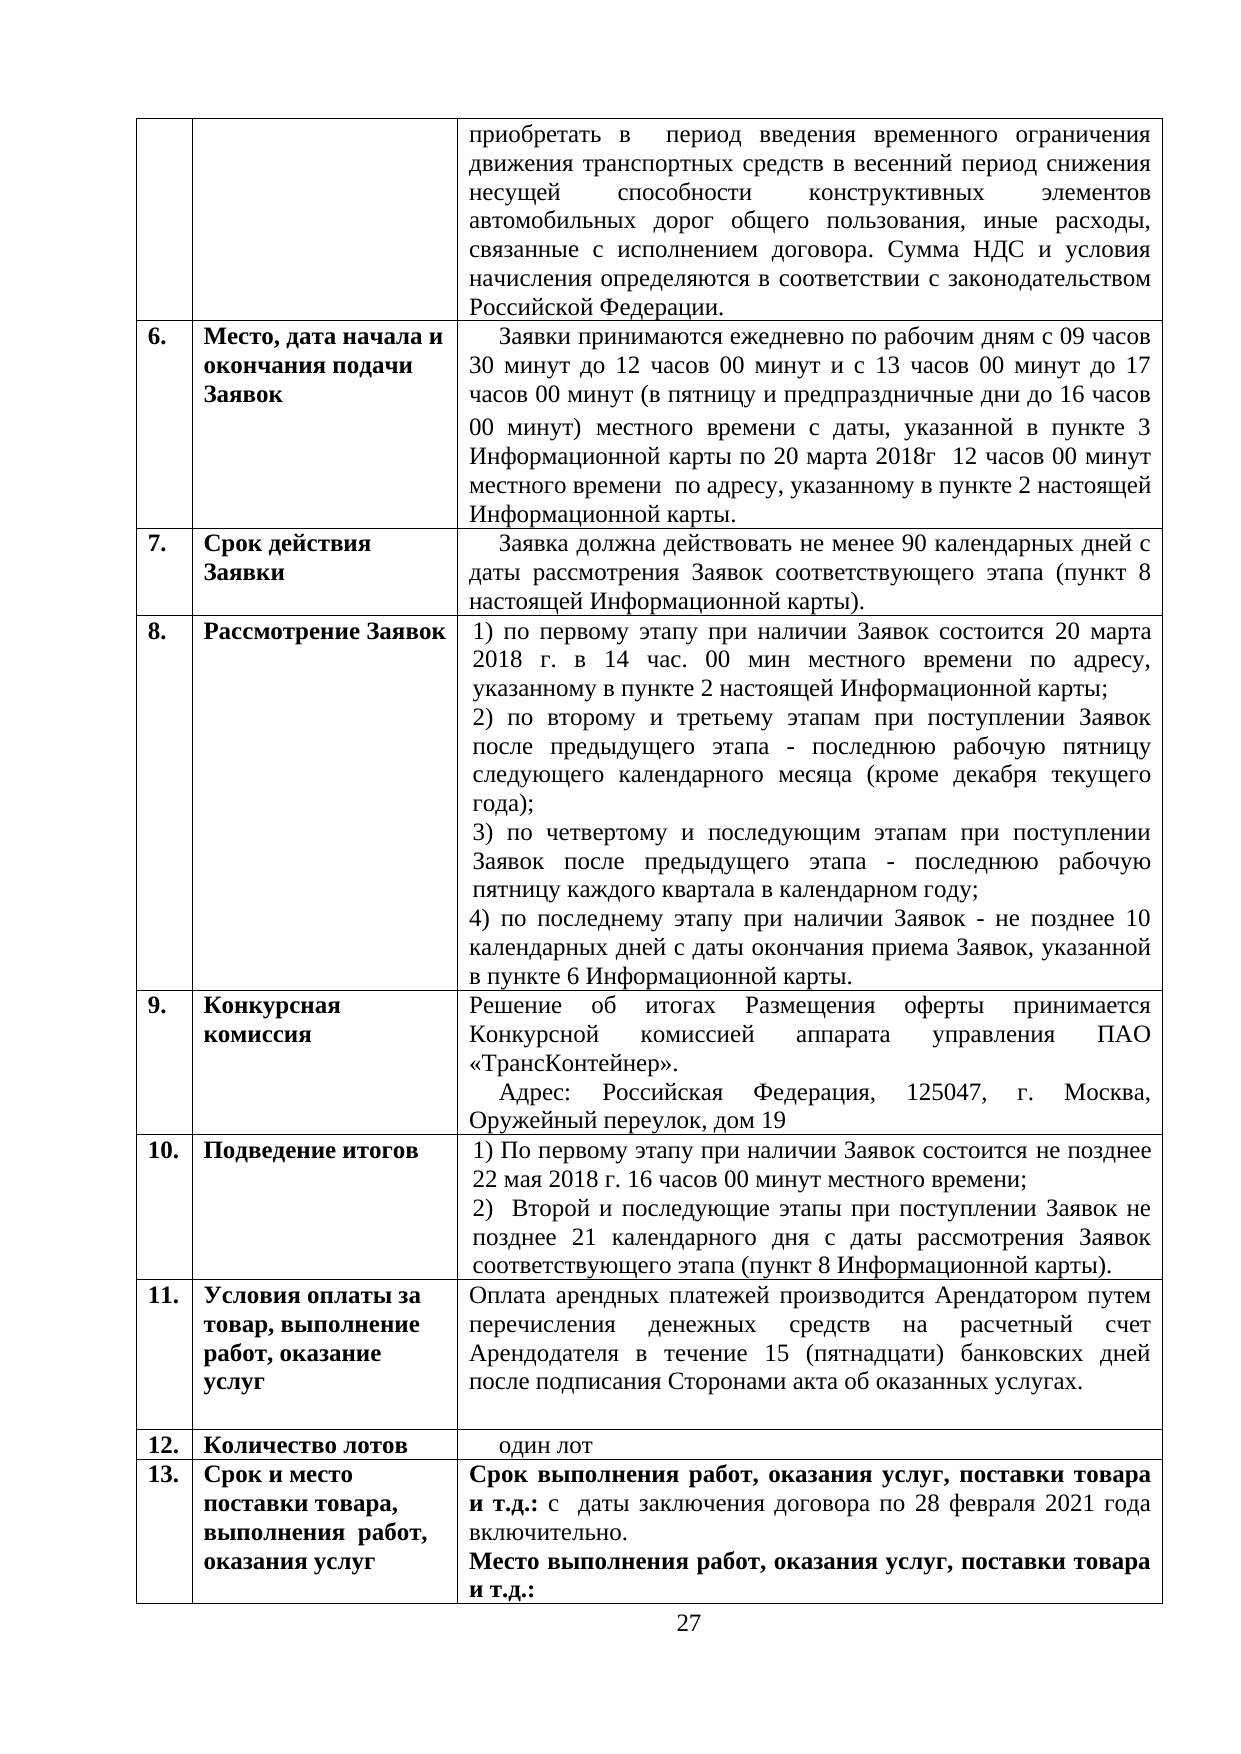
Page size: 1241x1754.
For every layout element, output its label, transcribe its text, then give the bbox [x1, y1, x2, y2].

table_cell Заявки принимаются ежедневно по рабочим дням с 09 часов 30 минут до 12 часов 00 минут и с 13 часов 00 минут до 17 часов 00 минут (в пятницу и предпраздничные дни до 16 часов 00 минут) местного времени с даты, указанной в пункте 3 Информационной карты по 20 марта 2018г 12 часов 00 минут местного времени по адресу, указанному в пункте 2 настоящей Информационной карты. [458, 321, 1162, 527]
table_cell 8. [137, 616, 192, 989]
table_cell 13. [137, 1460, 192, 1603]
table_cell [458, 119, 1162, 320]
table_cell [193, 1460, 457, 1603]
table_cell Решение об итогах Размещения оферты принимается Конкурсной комиссией аппарата управления ПАО «ТрансКонтейнер». Адрес: Российская Федерация, 125047, г. Москва, Оружейный переулок, дом 19 [458, 991, 1162, 1134]
table_cell один лот [458, 1430, 1162, 1458]
table_cell Подведение итогов [193, 1135, 457, 1279]
table_cell 1) по первому этапу при наличии Заявок состоится 20 марта 2018 г. в 14 час. 00 мин местного времени по адресу, указанному в пункте 2 настоящей Информационной карты; 2) по второму и третьему этапам при поступлении Заявок после предыдущего этапа - последнюю рабочую пятницу следующего календарного месяца (кроме декабря текущего года); 3) по четвертому и последующим этапам при поступлении Заявок после предыдущего этапа - последнюю рабочую пятницу каждого квартала в календарном году; 4) по последнему этапу при наличии Заявок - не позднее 10 календарных дней с даты окончания приема Заявок, указанной в пункте 6 Информационной карты. [458, 616, 1162, 989]
table_cell Количество лотов [193, 1430, 457, 1458]
table_cell 9. [137, 991, 192, 1134]
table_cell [458, 1460, 1162, 1603]
table_cell Заявка должна действовать не менее 90 календарных дней с даты рассмотрения Заявок соответствующего этапа (пункт 8 настоящей Информационной карты). [458, 529, 1162, 615]
table_cell 11. [137, 1280, 192, 1429]
table_cell Место, дата начала и окончания подачи Заявок [193, 321, 457, 527]
table_cell Рассмотрение Заявок [193, 616, 457, 989]
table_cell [193, 119, 457, 320]
table_cell 10. [137, 1135, 192, 1279]
table_cell Условия оплаты за товар, выполнение работ, оказание услуг [193, 1280, 457, 1429]
table_cell 1) По первому этапу при наличии Заявок состоится не позднее 22 мая 2018 г. 16 часов 00 минут местного времени; 2) Второй и последующие этапы при поступлении Заявок не позднее 21 календарного дня с даты рассмотрения Заявок соответствующего этапа (пункт 8 Информационной карты). [458, 1135, 1162, 1279]
table_cell 6. [137, 321, 192, 527]
table_cell Оплата арендных платежей производится Арендатором путем перечисления денежных средств на расчетный счет Арендодателя в течение 15 (пятнадцати) банковских дней после подписания Сторонами акта об оказанных услугах. [458, 1280, 1162, 1429]
table_cell 12. [137, 1430, 192, 1458]
table_cell Конкурсная комиссия [193, 991, 457, 1134]
table_cell 7. [137, 529, 192, 615]
table_cell Срок действия Заявки [193, 529, 457, 615]
table_cell 5. [137, 119, 192, 320]
